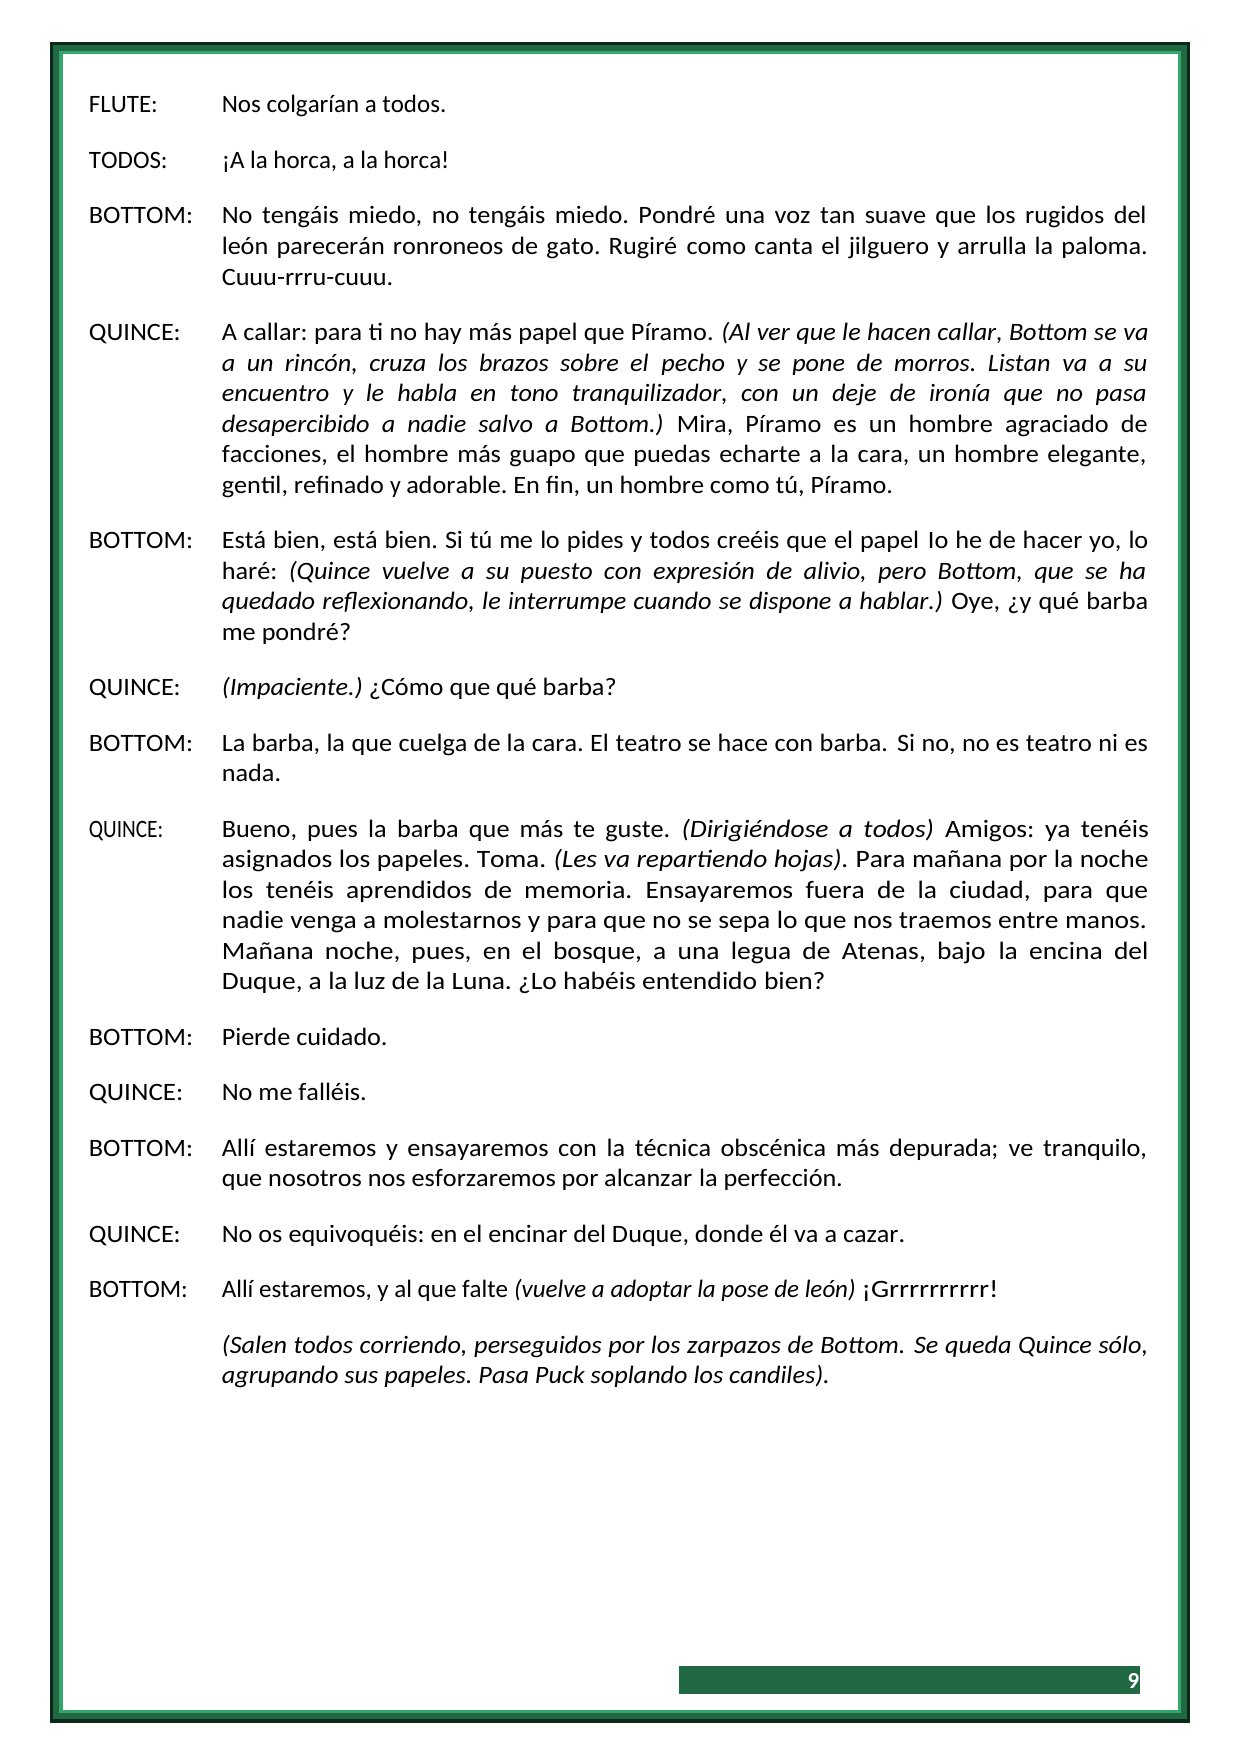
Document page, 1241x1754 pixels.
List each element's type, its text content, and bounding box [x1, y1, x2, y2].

list QUINCE: Bueno, pues la barba que más te guste. (Dirigiéndose a todos) Amigos: ya tenéis asignados los papeles. Toma. (Les va repartiendo hojas). Para mañana por la noche los tenéis aprendidos de memoria. Ensayaremos fuera de la ciudad, para que nadie venga a molestarnos y para que no se sepa lo que nos traemos entre manos. Mañana noche, pues, en el bosque, a una legua de Atenas, bajo la encina del Duque, a la luz de la Luna. ¿Lo habéis entendido bien? [89, 813, 1149, 996]
text QUINCE: (Impaciente.) ¿Cómo que qué barba? [89, 671, 1149, 702]
text BOTTOM: Pierde cuidado. [89, 1021, 1149, 1052]
text QUINCE: No os equivoquéis: en el encinar del Duque, donde él va a cazar. [89, 1218, 1149, 1249]
text QUINCE: A callar: para ti no hay más papel que Píramo. (Al ver que le hacen callar, Bottom se va a un rincón, cruza los brazos sobre el pecho y se pone de morros. Listan va a su encuentro y le habla en tono tranquilizador, con un deje de ironía que no pasa desapercibido a nadie salvo a Bottom.) Mira, Píramo es un hombre agraciado de facciones, el hombre más guapo que puedas echarte a la cara, un hombre elegante, gentil, refinado y adorable. En fin, un hombre como tú, Píramo. [89, 316, 1149, 499]
text BOTTOM: Allí estaremos y ensayaremos con la técnica obscénica más depurada; ve tranquilo, que nosotros nos esforzaremos por alcanzar la perfección. [89, 1132, 1149, 1193]
text TODOS: ¡A la horca, a la horca! [89, 144, 1149, 174]
text QUINCE: No me falléis. [89, 1077, 1149, 1107]
text BOTTOM: Está bien, está bien. Si tú me lo pides y todos creéis que el papel Io he de hacer yo, lo haré: (Quince vuelve a su puesto con expresión de alivio, pero Bottom, que se ha quedado reflexionando, le interrumpe cuando se dispone a hablar.) Oye, ¿y qué barba me pondré? [89, 524, 1149, 646]
text BOTTOM: La barba, la que cuelga de la cara. El teatro se hace con barba. Si no, no es teatro ni es nada. [89, 727, 1149, 788]
text (Salen todos corriendo, perseguidos por los zarpazos de Bottom. Se queda Quince sólo, agrupando sus papeles. Pasa Puck soplando los candiles). [89, 1329, 1149, 1390]
text BOTTOM: Allí estaremos, y al que falte (vuelve a adoptar la pose de león) ¡Grrrrrrrrrr! [89, 1274, 1149, 1304]
text BOTTOM: No tengáis miedo, no tengáis miedo. Pondré una voz tan suave que los rugidos del león parecerán ronroneos de gato. Rugiré como canta el jilguero y arrulla la paloma. Cuuu-rrru-cuuu. [89, 199, 1149, 291]
text FLUTE: Nos colgarían a todos. [89, 88, 1149, 119]
